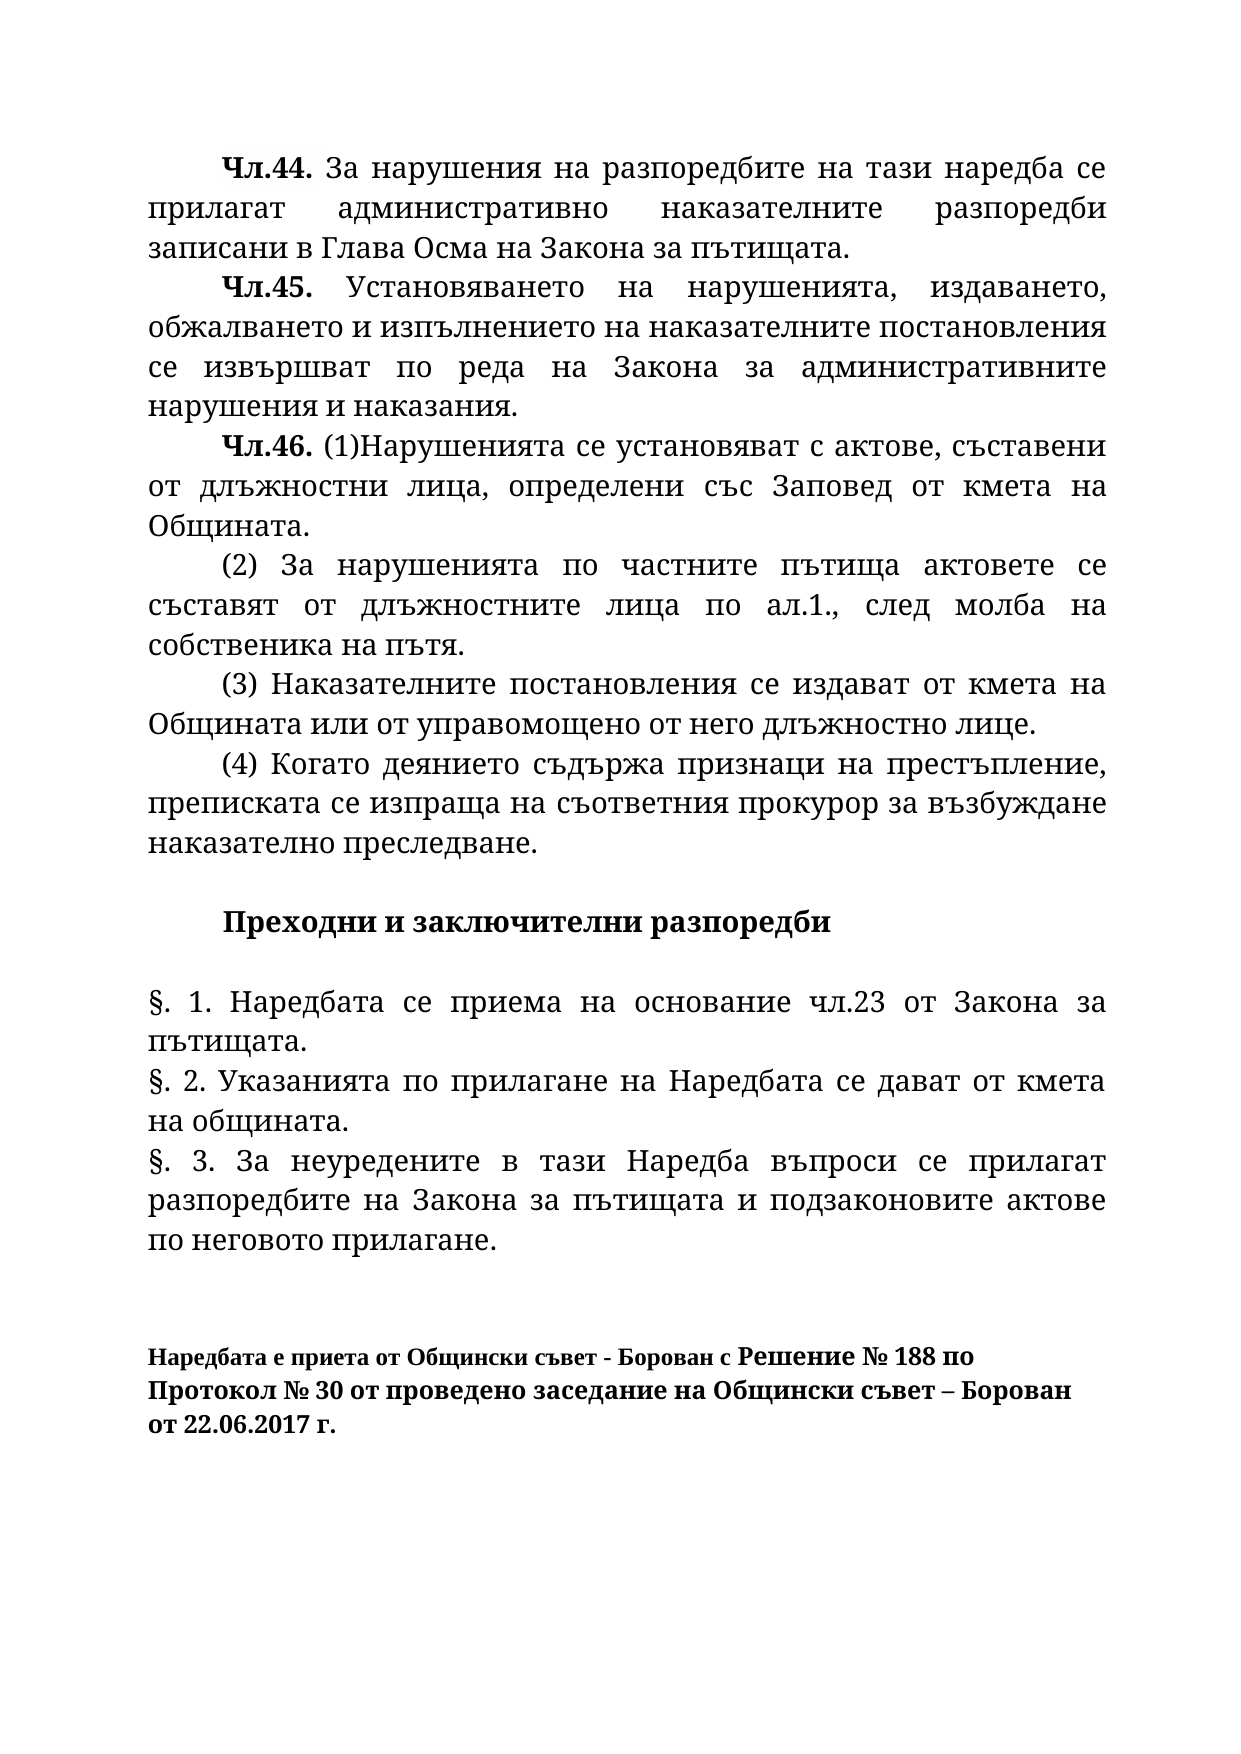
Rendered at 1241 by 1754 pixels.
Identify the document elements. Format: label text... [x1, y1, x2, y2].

text Чл.46. (1)Нарушенията се установяват с актове, съставени от длъжностни лица, определени със Заповед от кмета на Общината. [148, 425, 1107, 544]
text (2) За нарушенията по частните пътища актовете се съставят от длъжностните лица по ал.1., след молба на собственика на пътя. [148, 544, 1107, 663]
text §. 3. За неуредените в тази Наредба въпроси се прилагат разпоредбите на Закона за пътищата и подзаконовите актове по неговото прилагане. [148, 1140, 1107, 1259]
text Преходни и заключителни разпоредби [148, 902, 1107, 941]
text §. 1. Наредбата се приема на основание чл.23 от Закона за пътищата. [148, 981, 1107, 1060]
text Чл.45. Установяването на нарушенията, издаването, обжалването и изпълнението на наказателните постановления се извършват по реда на Закона за административните нарушения и наказания. [148, 267, 1107, 425]
text Чл.44. За нарушения на разпоредбите на тази наредба се прилагат административно наказателните разпоредби записани в Глава Осма на Закона за пътищата. [148, 148, 1107, 267]
text (3) Наказателните постановления се издават от кмета на Общината или от управомощено от него длъжностно лице. [148, 663, 1107, 743]
text (4) Когато деянието съдържа признаци на престъпление, преписката се изпраща на съответния прокурор за възбуждане наказателно преследване. [148, 743, 1107, 862]
text Наредбата е приета от Общински съвет - Борован с Решение № 188 по Протокол № 30 от проведено заседание на Общински съвет – Борован от 22.06.2017 г. [148, 1338, 1107, 1440]
text §. 2. Указанията по прилагане на Наредбата се дават от кмета на общината. [148, 1060, 1107, 1140]
